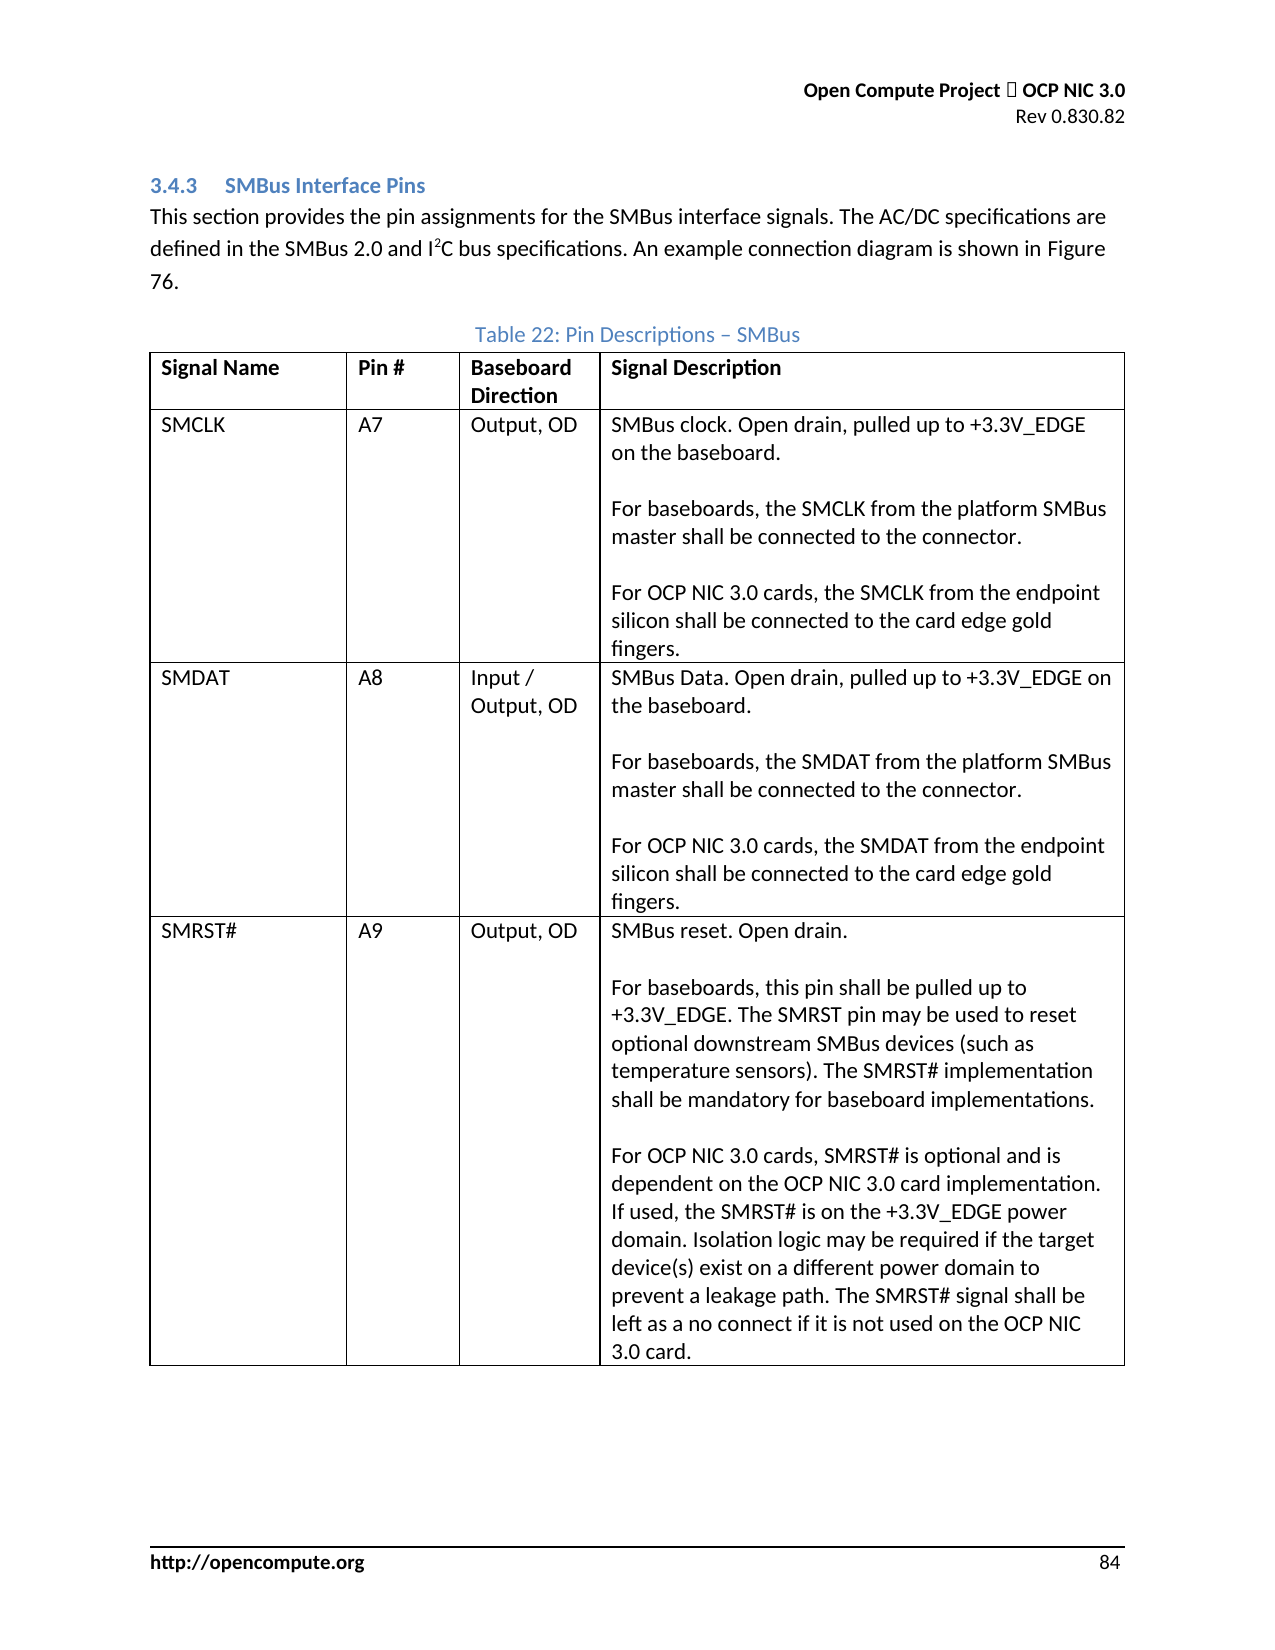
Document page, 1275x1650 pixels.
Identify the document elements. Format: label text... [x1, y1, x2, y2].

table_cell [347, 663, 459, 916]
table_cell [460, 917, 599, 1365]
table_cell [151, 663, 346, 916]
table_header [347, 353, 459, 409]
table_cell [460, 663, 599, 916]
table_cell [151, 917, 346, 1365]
text Table 22: Pin Descriptions – SMBus [150, 320, 1125, 348]
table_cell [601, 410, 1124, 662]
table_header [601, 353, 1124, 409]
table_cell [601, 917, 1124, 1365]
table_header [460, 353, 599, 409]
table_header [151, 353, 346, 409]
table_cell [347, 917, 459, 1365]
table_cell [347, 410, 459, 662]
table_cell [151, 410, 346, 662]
subtitle SMBus Interface Pins [150, 171, 1125, 199]
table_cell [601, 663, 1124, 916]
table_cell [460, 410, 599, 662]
text This section provides the pin assignments for the SMBus interface signals. The AC/DC specifications are defined in the SMBus 2.0 and I2C bus specifications. An example connection diagram is shown in Figure 76. [150, 202, 1125, 295]
